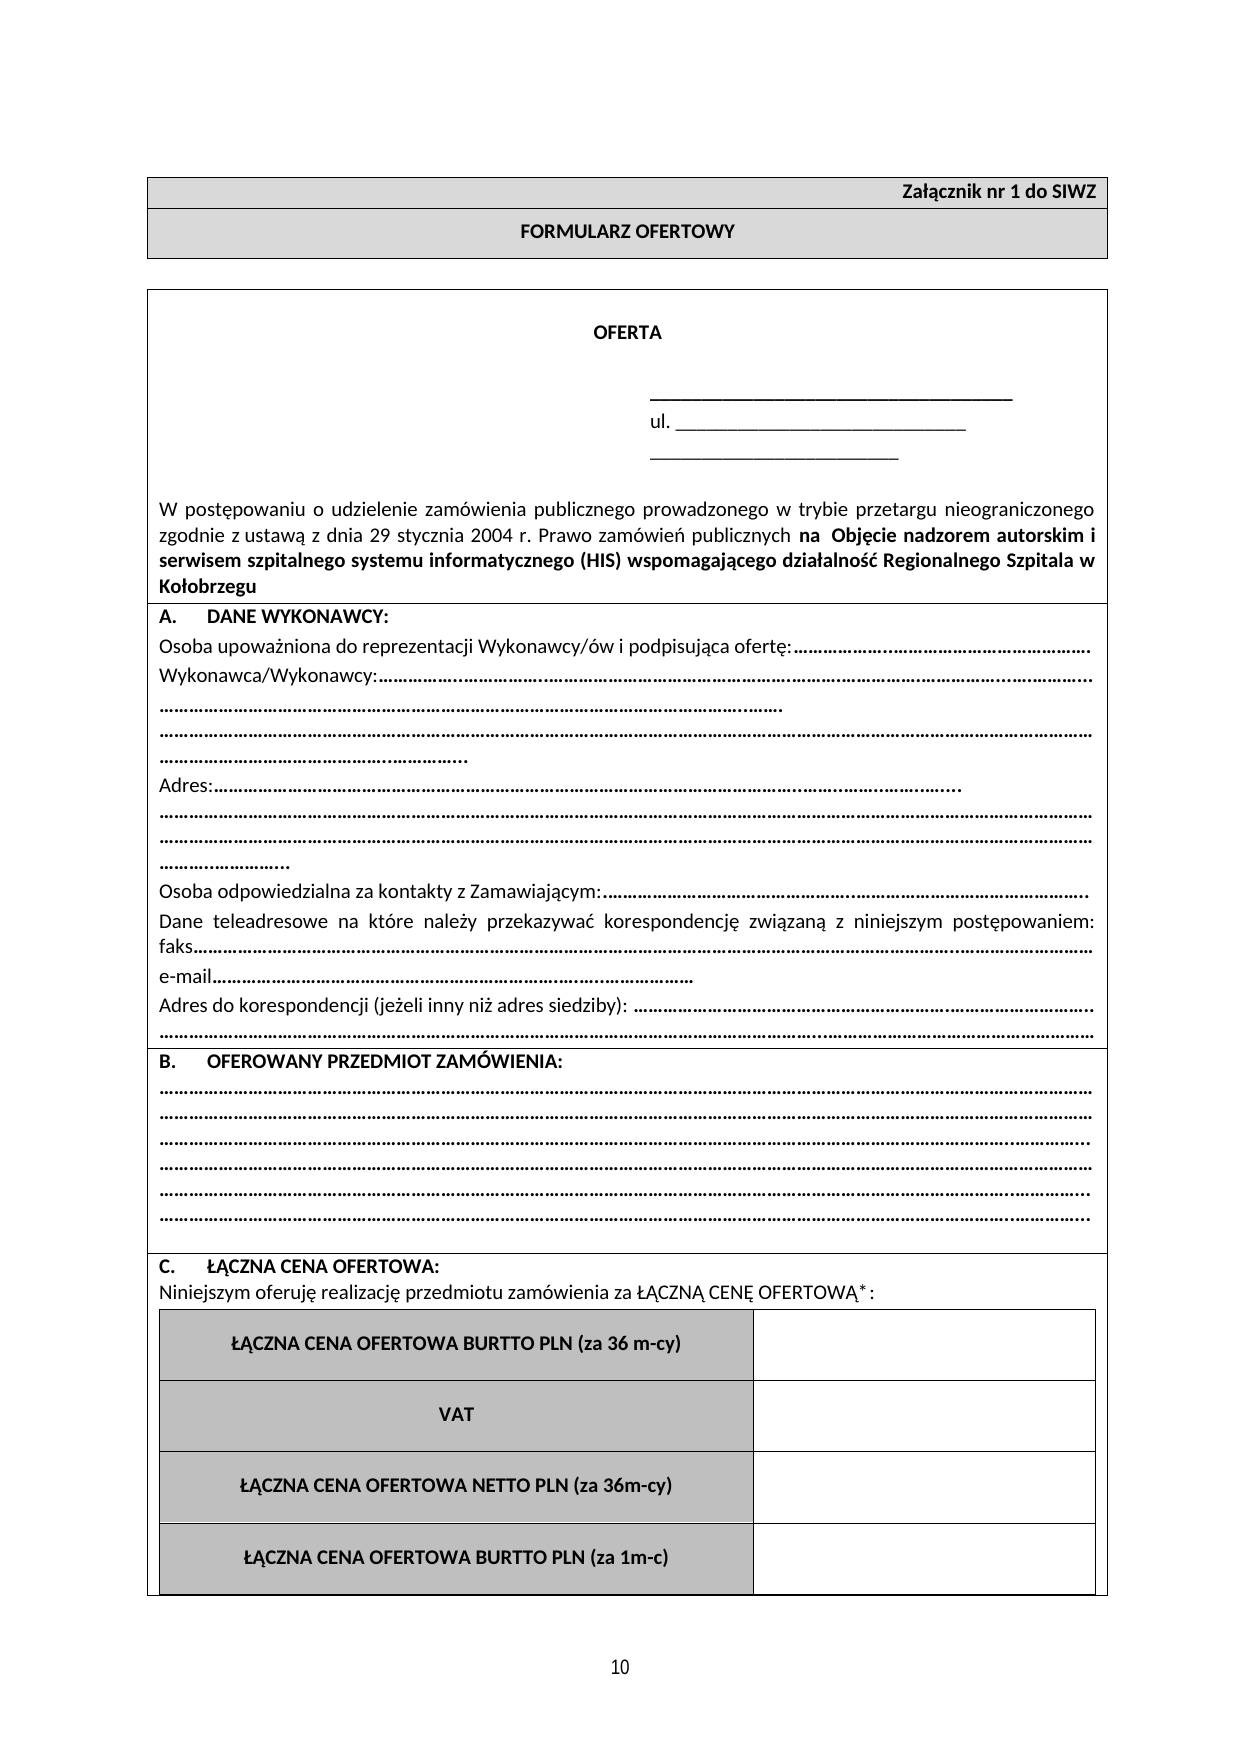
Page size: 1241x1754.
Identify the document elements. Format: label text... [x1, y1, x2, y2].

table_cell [148, 1254, 1107, 1595]
table_header OFERTA ___________________________________ ul. ____________________________ ________________________ W postępowaniu o udzielenie zamówienia publicznego prowadzonego w trybie przetargu nieograniczonego zgodnie z ustawą z dnia 29 stycznia 2004 r. Prawo zamówień publicznych na Objęcie nadzorem autorskim i serwisem szpitalnego systemu informatycznego (HIS) wspomagającego działalność Regionalnego Szpitala w Kołobrzegu [148, 290, 1107, 602]
table_header Załącznik nr 1 do SIWZ [148, 178, 1107, 208]
table_cell FORMULARZ OFERTOWY [148, 209, 1107, 258]
table_cell OFEROWANY PRZEDMIOT ZAMÓWIENIA: ………………………………………………………………………………………………………………………………………………………………………………………………………………………………………………………………………………………………………………………………………………………………………………………………………………………………………………………………………………………………………..…………...………………………………………………………………………………………………………………………………………………………………………………………………………………………………………………………………………………………………………………………………..…………...………………………………………………………………………………………………………………………………………………………..…………... [148, 1049, 1107, 1253]
table_cell DANE WYKONAWCY: Osoba upoważniona do reprezentacji Wykonawcy/ów i podpisująca ofertę:………………..…………………………………. Wykonawca/Wykonawcy:……………..……………..………………………………………….……….…………….……………...….………... ………………………………………………………………………………………………………..…….………………………………………………………………………………………………………………………………………………………………………………………………………………..…………... Adres:………………………………………………………………………………………………………..……..……..……..…... …….………………………………wa na Wykonawcyania,ac rozwojowych (Dz. owych na inwestycje w zakresie dużej infrastrukt.………………………………………………………………………………………………………………………………………………………………………………………………………………………………………………………………………………………………………………………………………………………..…………... Osoba odpowiedzialna za kontakty z Zamawiającym:.…………………………………………..……………………………………….. Dane teleadresowe na które należy przekazywać korespondencję związaną z niniejszym postępowaniem: faks………………………………………………………………………………………………………………………………………..……………………… e-mail………………………………………………………………………ji o …………………………………………………………………………………………………………….….…..……………… Adres do korespondencji (jeżeli inny niż adres siedziby): ……………………………………………………….……………………….. ……………………………………………………………………………………………………………………...……………………………………………… [148, 604, 1107, 1048]
